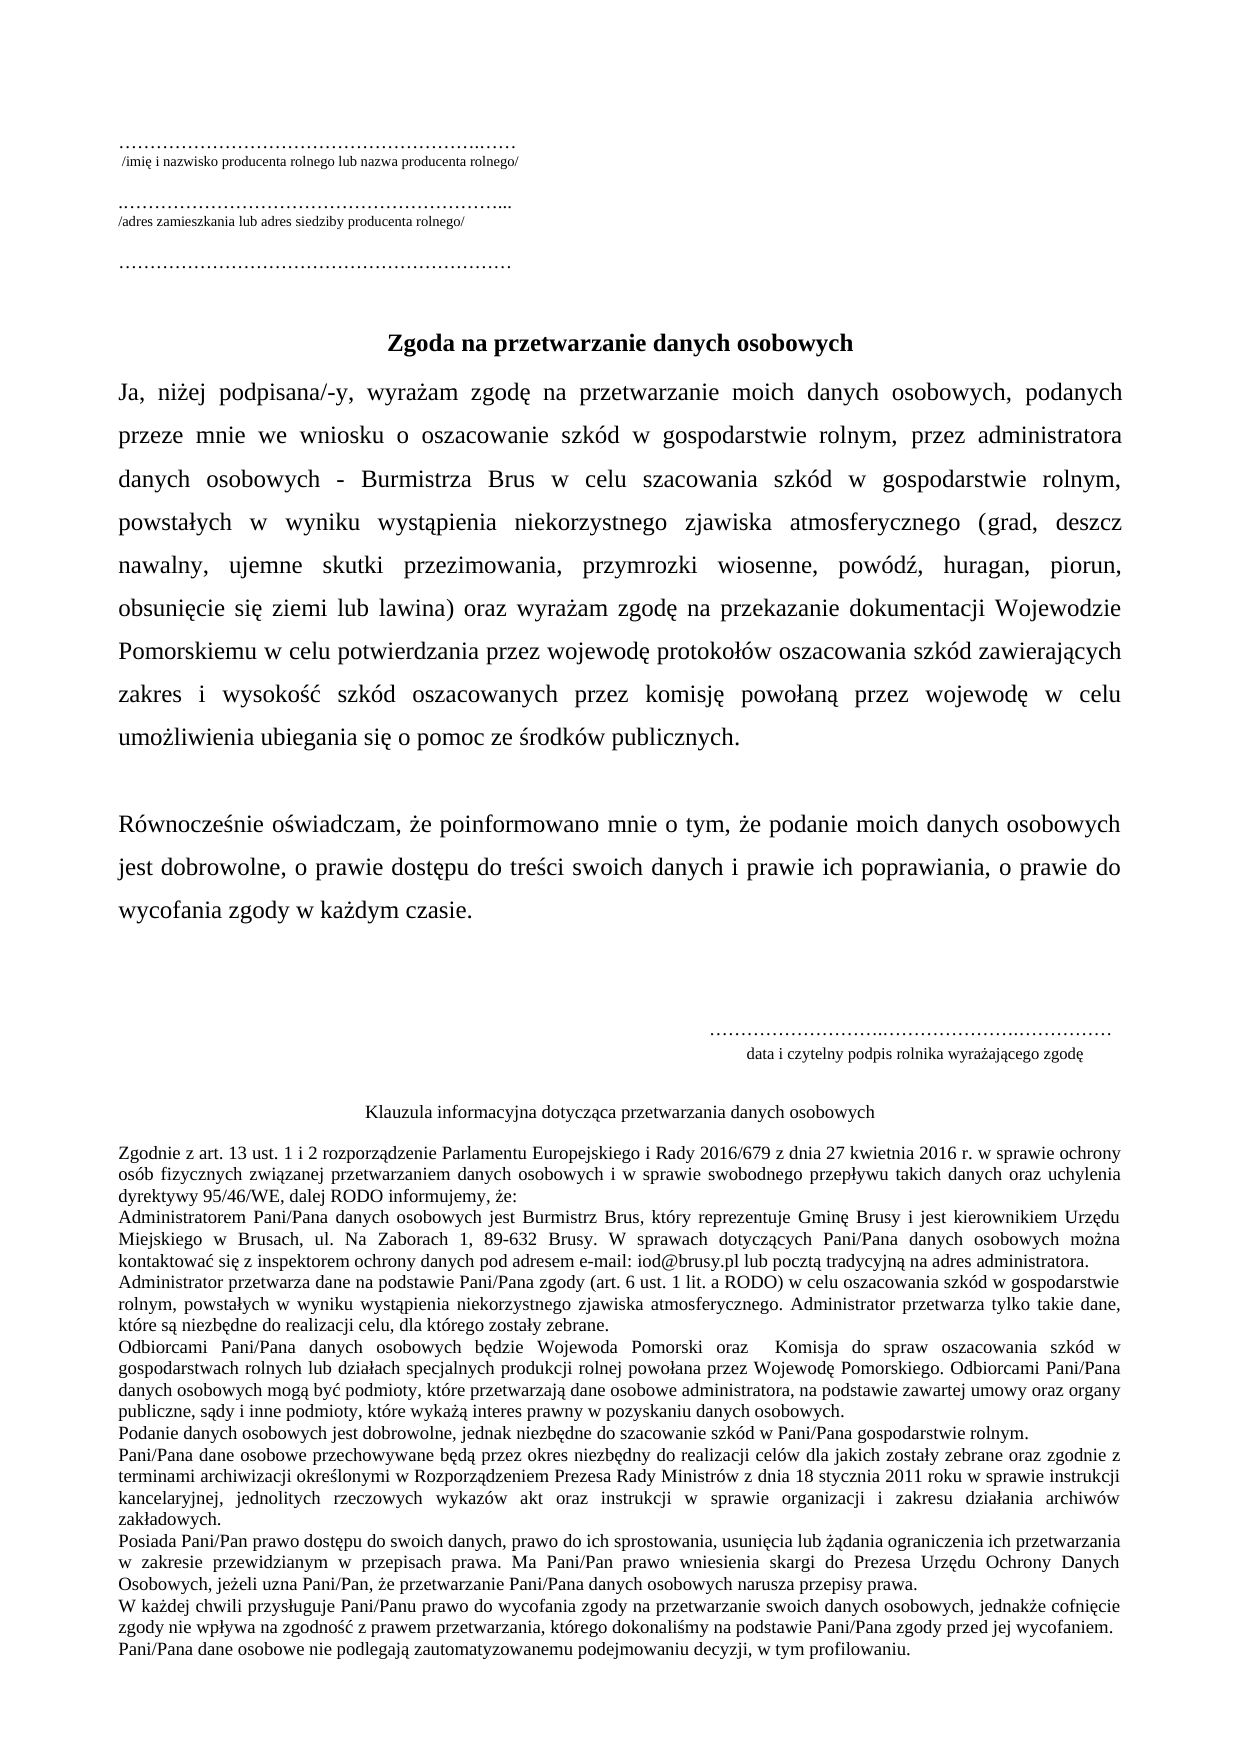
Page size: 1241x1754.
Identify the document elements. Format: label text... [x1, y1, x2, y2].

text Klauzula informacyjna dotycząca przetwarzania danych osobowych [118, 1101, 1122, 1122]
text data i czytelny podpis rolnika wyrażającego zgodę [709, 1043, 1122, 1063]
text ……………………….………………….…………… [641, 1018, 1122, 1039]
text Ja, niżej podpisana/-y, wyrażam zgodę na przetwarzanie moich danych osobowych, podanych przeze mnie we wniosku o oszacowanie szkód w gospodarstwie rolnym, przez administratora danych osobowych - Burmistrza Brus w celu szacowania szkód w gospodarstwie rolnym, powstałych w wyniku wystąpienia niekorzystnego zjawiska atmosferycznego (grad, deszcz nawalny, ujemne skutki przezimowania, przymrozki wiosenne, powódź, huragan, piorun, obsunięcie się ziemi lub lawina) oraz wyrażam zgodę na przekazanie dokumentacji Wojewodzie Pomorskiemu w celu potwierdzania przez wojewodę protokołów oszacowania szkód zawierających zakres i wysokość szkód oszacowanych przez komisję powołaną przez wojewodę w celu umożliwienia ubiegania się o pomoc ze środków publicznych. [118, 377, 1122, 751]
text Równocześnie oświadczam, że poinformowano mnie o tym, że podanie moich danych osobowych jest dobrowolne, o prawie dostępu do treści swoich danych i prawie ich poprawiania, o prawie do wycofania zgody w każdym czasie. [118, 809, 1122, 924]
text ………………………………………………….…… [118, 131, 1122, 153]
text /adres zamieszkania lub adres siedziby producenta rolnego/ [118, 213, 1122, 229]
text Zgodnie z art. 13 ust. 1 i 2 rozporządzenie Parlamentu Europejskiego i Rady 2016/679 z dnia 27 kwietnia 2016 r. w sprawie ochrony osób fizycznych związanej przetwarzaniem danych osobowych i w sprawie swobodnego przepływu takich danych oraz uchylenia dyrektywy 95/46/WE, dalej RODO informujemy, że: [118, 1142, 1122, 1206]
text Pani/Pana dane osobowe nie podlegają zautomatyzowanemu podejmowaniu decyzji, w tym profilowaniu. [118, 1638, 1122, 1659]
text W każdej chwili przysługuje Pani/Panu prawo do wycofania zgody na przetwarzanie swoich danych osobowych, jednakże cofnięcie zgody nie wpływa na zgodność z prawem przetwarzania, którego dokonaliśmy na podstawie Pani/Pana zgody przed jej wycofaniem. [118, 1594, 1122, 1638]
text Odbiorcami Pani/Pana danych osobowych będzie Wojewoda Pomorski oraz Komisja do spraw oszacowania szkód w gospodarstwach rolnych lub działach specjalnych produkcji rolnej powołana przez Wojewodę Pomorskiego. Odbiorcami Pani/Pana danych osobowych mogą być podmioty, które przetwarzają dane osobowe administratora, na podstawie zawartej umowy oraz organy publiczne, sądy i inne podmioty, które wykażą interes prawny w pozyskaniu danych osobowych. [118, 1336, 1122, 1422]
text /imię i nazwisko producenta rolnego lub nazwa producenta rolnego/ [118, 153, 1122, 170]
text .……………………………………………………... [118, 191, 1122, 213]
text Podanie danych osobowych jest dobrowolne, jednak niezbędne do szacowanie szkód w Pani/Pana gospodarstwie rolnym. [118, 1422, 1122, 1443]
text Administrator przetwarza dane na podstawie Pani/Pana zgody (art. 6 ust. 1 lit. a RODO) w celu oszacowania szkód w gospodarstwie rolnym, powstałych w wyniku wystąpienia niekorzystnego zjawiska atmosferycznego. Administrator przetwarza tylko takie dane, które są niezbędne do realizacji celu, dla którego zostały zebrane. [118, 1271, 1122, 1336]
text ……………………………………………………… [118, 251, 1122, 273]
text Posiada Pani/Pan prawo dostępu do swoich danych, prawo do ich sprostowania, usunięcia lub żądania ograniczenia ich przetwarzania w zakresie przewidzianym w przepisach prawa. Ma Pani/Pan prawo wniesienia skargi do Prezesa Urzędu Ochrony Danych Osobowych, jeżeli uzna Pani/Pan, że przetwarzanie Pani/Pana danych osobowych narusza przepisy prawa. [118, 1530, 1122, 1594]
text Administratorem Pani/Pana danych osobowych jest Burmistrz Brus, który reprezentuje Gminę Brusy i jest kierownikiem Urzędu Miejskiego w Brusach, ul. Na Zaborach 1, 89-632 Brusy. W sprawach dotyczących Pani/Pana danych osobowych można kontaktować się z inspektorem ochrony danych pod adresem e-mail: iod@brusy.pl lub pocztą tradycyjną na adres administratora. [118, 1206, 1122, 1271]
text Pani/Pana dane osobowe przechowywane będą przez okres niezbędny do realizacji celów dla jakich zostały zebrane oraz zgodnie z terminami archiwizacji określonymi w Rozporządzeniem Prezesa Rady Ministrów z dnia 18 stycznia 2011 roku w sprawie instrukcji kancelaryjnej, jednolitych rzeczowych wykazów akt oraz instrukcji w sprawie organizacji i zakresu działania archiwów zakładowych. [118, 1443, 1122, 1530]
text Zgoda na przetwarzanie danych osobowych [118, 328, 1122, 357]
